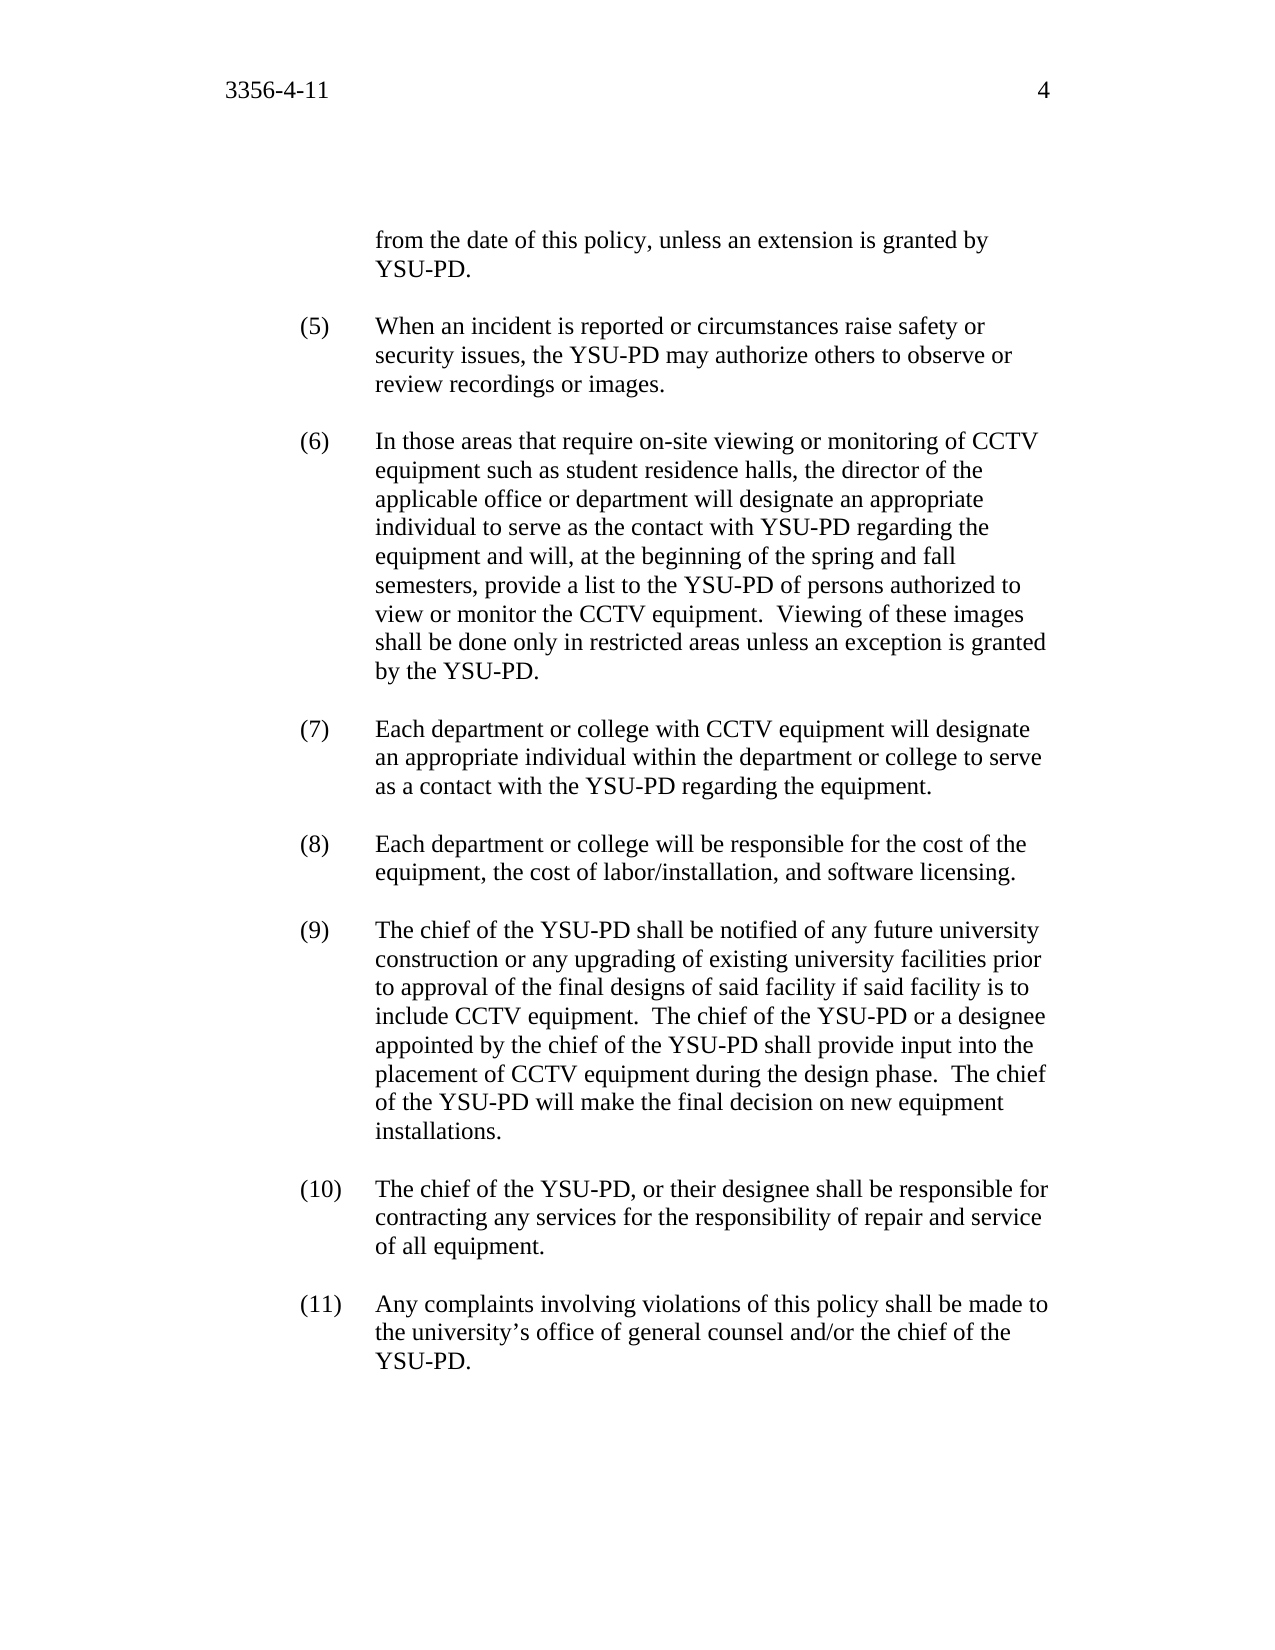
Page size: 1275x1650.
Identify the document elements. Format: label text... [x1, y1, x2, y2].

text (9) The chief of the YSU-PD shall be notified of any future university construction or any upgrading of existing university facilities prior to approval of the final designs of said facility if said facility is to include CCTV equipment. The chief of the YSU-PD or a designee appointed by the chief of the YSU-PD shall provide input into the placement of CCTV equipment during the design phase. The chief of the YSU-PD will make the final decision on new equipment installations. [300, 915, 1050, 1145]
text (11) Any complaints involving violations of this policy shall be made to the university’s office of general counsel and/or the chief of the YSU-PD. [300, 1289, 1050, 1375]
text (10) The chief of the YSU-PD, or their designee shall be responsible for contracting any services for the responsibility of repair and service of all equipment. [300, 1174, 1050, 1260]
text (6) In those areas that require on-site viewing or monitoring of CCTV equipment such as student residence halls, the director of the applicable office or department will designate an appropriate individual to serve as the contact with YSU-PD regarding the equipment and will, at the beginning of the spring and fall semesters, provide a list to the YSU-PD of persons authorized to view or monitor the CCTV equipment. Viewing of these images shall be done only in restricted areas unless an exception is granted by the YSU-PD. [300, 426, 1050, 685]
text (5) When an incident is reported or circumstances raise safety or security issues, the YSU-PD may authorize others to observe or review recordings or images. [300, 311, 1050, 397]
text (7) Each department or college with CCTV equipment will designate an appropriate individual within the department or college to serve as a contact with the YSU-PD regarding the equipment. [300, 714, 1050, 800]
text (8) Each department or college will be responsible for the cost of the equipment, the cost of labor/installation, and software licensing. [300, 829, 1050, 886]
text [300, 225, 1050, 282]
